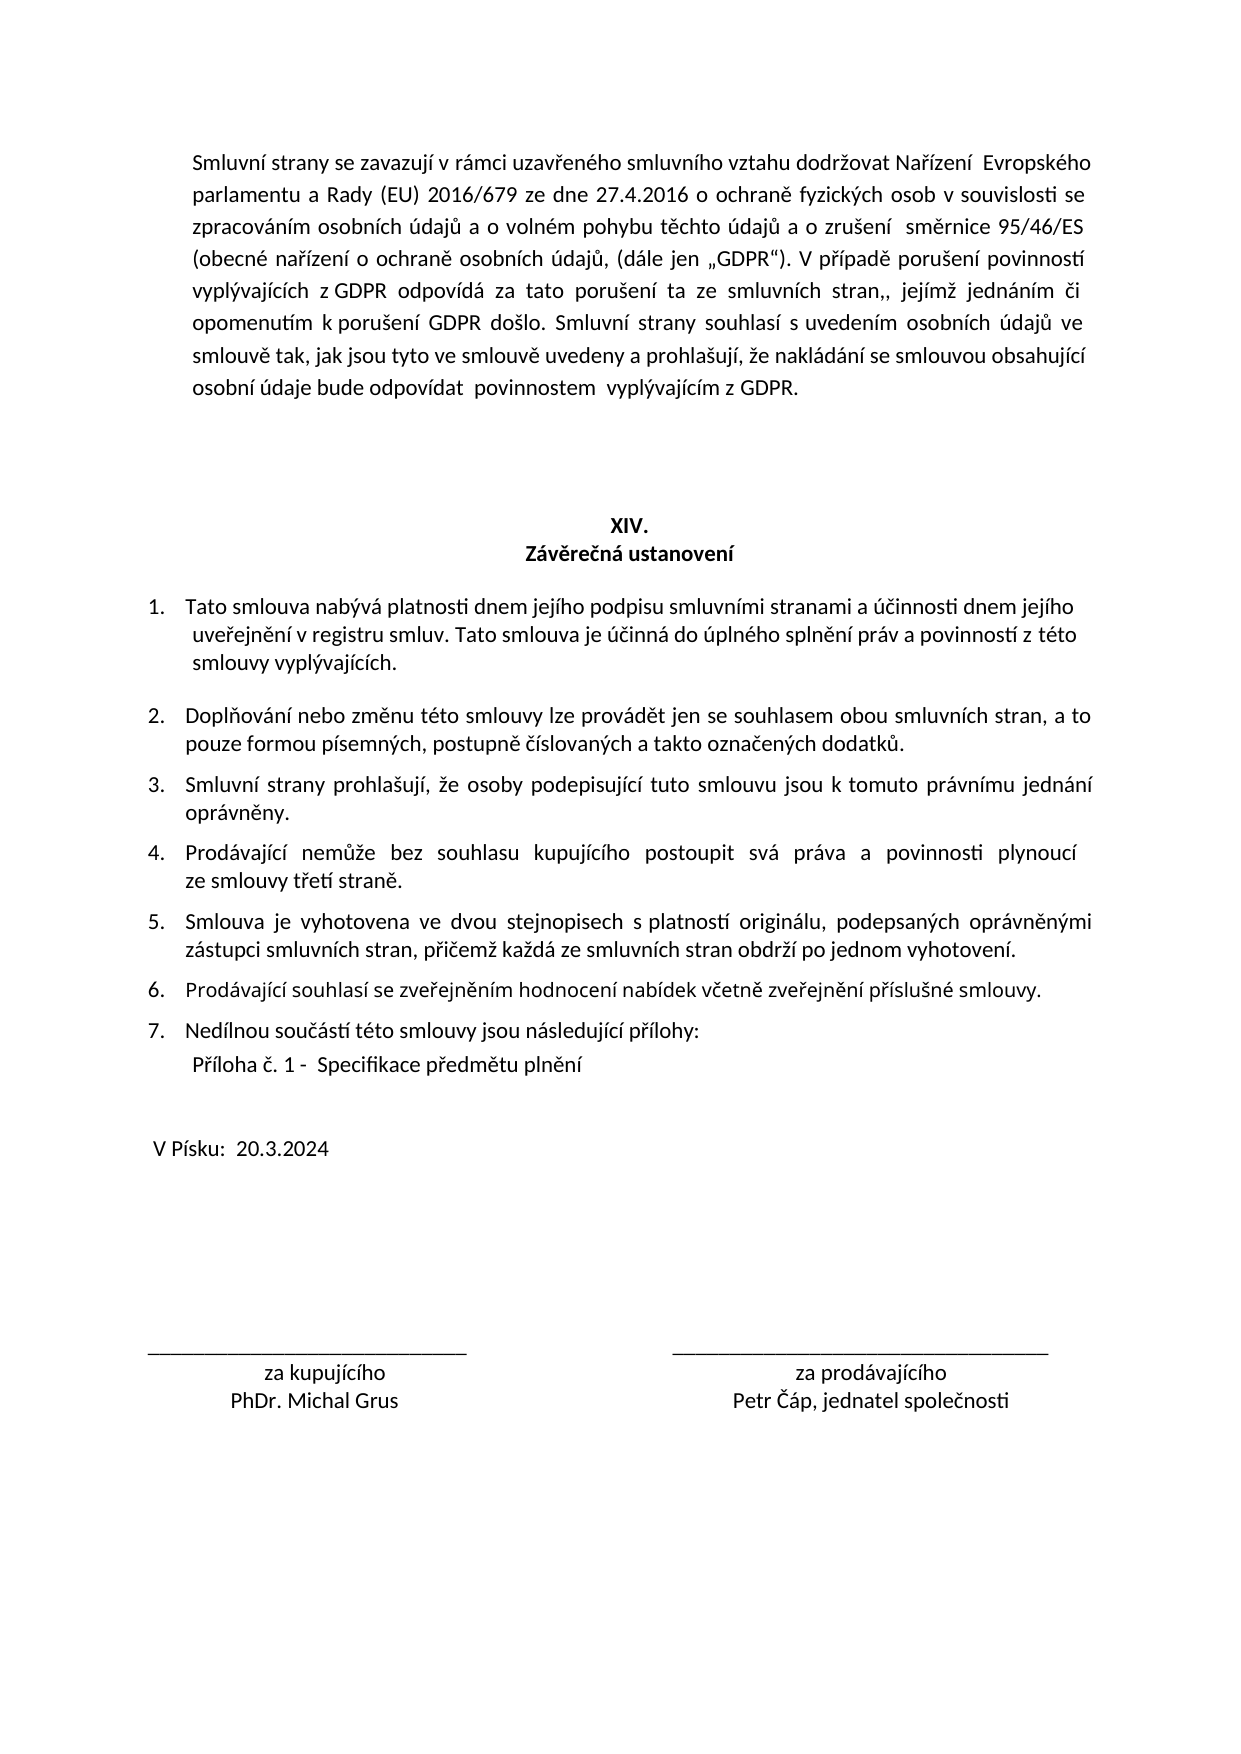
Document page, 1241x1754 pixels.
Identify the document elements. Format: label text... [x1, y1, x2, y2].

text ____________________________ _________________________________ [148, 1331, 1093, 1358]
text XIV. [166, 511, 1093, 539]
list Prodávající nemůže bez souhlasu kupujícího postoupit svá práva a povinnosti plynoucí ze smlouvy třetí straně. [148, 838, 1093, 894]
list Tato smlouva nabývá platnosti dnem jejího podpisu smluvními stranami a účinnosti dnem jejího [148, 592, 1093, 620]
list Smluvní strany prohlašují, že osoby podepisující tuto smlouvu jsou k tomuto právnímu jednání oprávněny. [148, 770, 1093, 826]
text V Písku: 20.3.2024 [148, 1134, 1093, 1162]
list smlouvy vyplývajících. [192, 648, 1093, 676]
list uveřejnění v registru smluv. Tato smlouva je účinná do úplného splnění práv a povinností z této [192, 620, 1093, 648]
list Prodávající souhlasí se zveřejněním hodnocení nabídek včetně zveřejnění příslušné smlouvy. [148, 975, 1093, 1003]
text PhDr. Michal Grus Petr Čáp, jednatel společnosti [148, 1387, 1093, 1414]
text Závěrečná ustanovení [166, 539, 1093, 567]
list Smlouva je vyhotovena ve dvou stejnopisech s platností originálu, podepsaných oprávněnými zástupci smluvních stran, přičemž každá ze smluvních stran obdrží po jednom vyhotovení. [148, 907, 1093, 963]
list Nedílnou součástí této smlouvy jsou následující přílohy: [148, 1016, 1093, 1044]
text Smluvní strany se zavazují v rámci uzavřeného smluvního vztahu dodržovat Nařízení Evropského parlamentu a Rady (EU) 2016/679 ze dne 27.4.2016 o ochraně fyzických osob v souvislosti se zpracováním osobních údajů a o volném pohybu těchto údajů a o zrušení směrnice 95/46/ES (obecné nařízení o ochraně osobních údajů, (dále jen „GDPR“). V případě porušení povinností vyplývajících z GDPR odpovídá za tato porušení ta ze smluvních stran,, jejímž jednáním či opomenutím k porušení GDPR došlo. Smluvní strany souhlasí s uvedením osobních údajů ve smlouvě tak, jak jsou tyto ve smlouvě uvedeny a prohlašují, že nakládání se smlouvou obsahující osobní údaje bude odpovídat povinnostem vyplývajícím z GDPR. [154, 148, 1093, 401]
text za kupujícího za prodávajícího [148, 1358, 1093, 1387]
list Doplňování nebo změnu této smlouvy lze provádět jen se souhlasem obou smluvních stran, a to pouze formou písemných, postupně číslovaných a takto označených dodatků. [148, 701, 1093, 757]
text Příloha č. 1 - Specifikace předmětu plnění [192, 1050, 1093, 1078]
